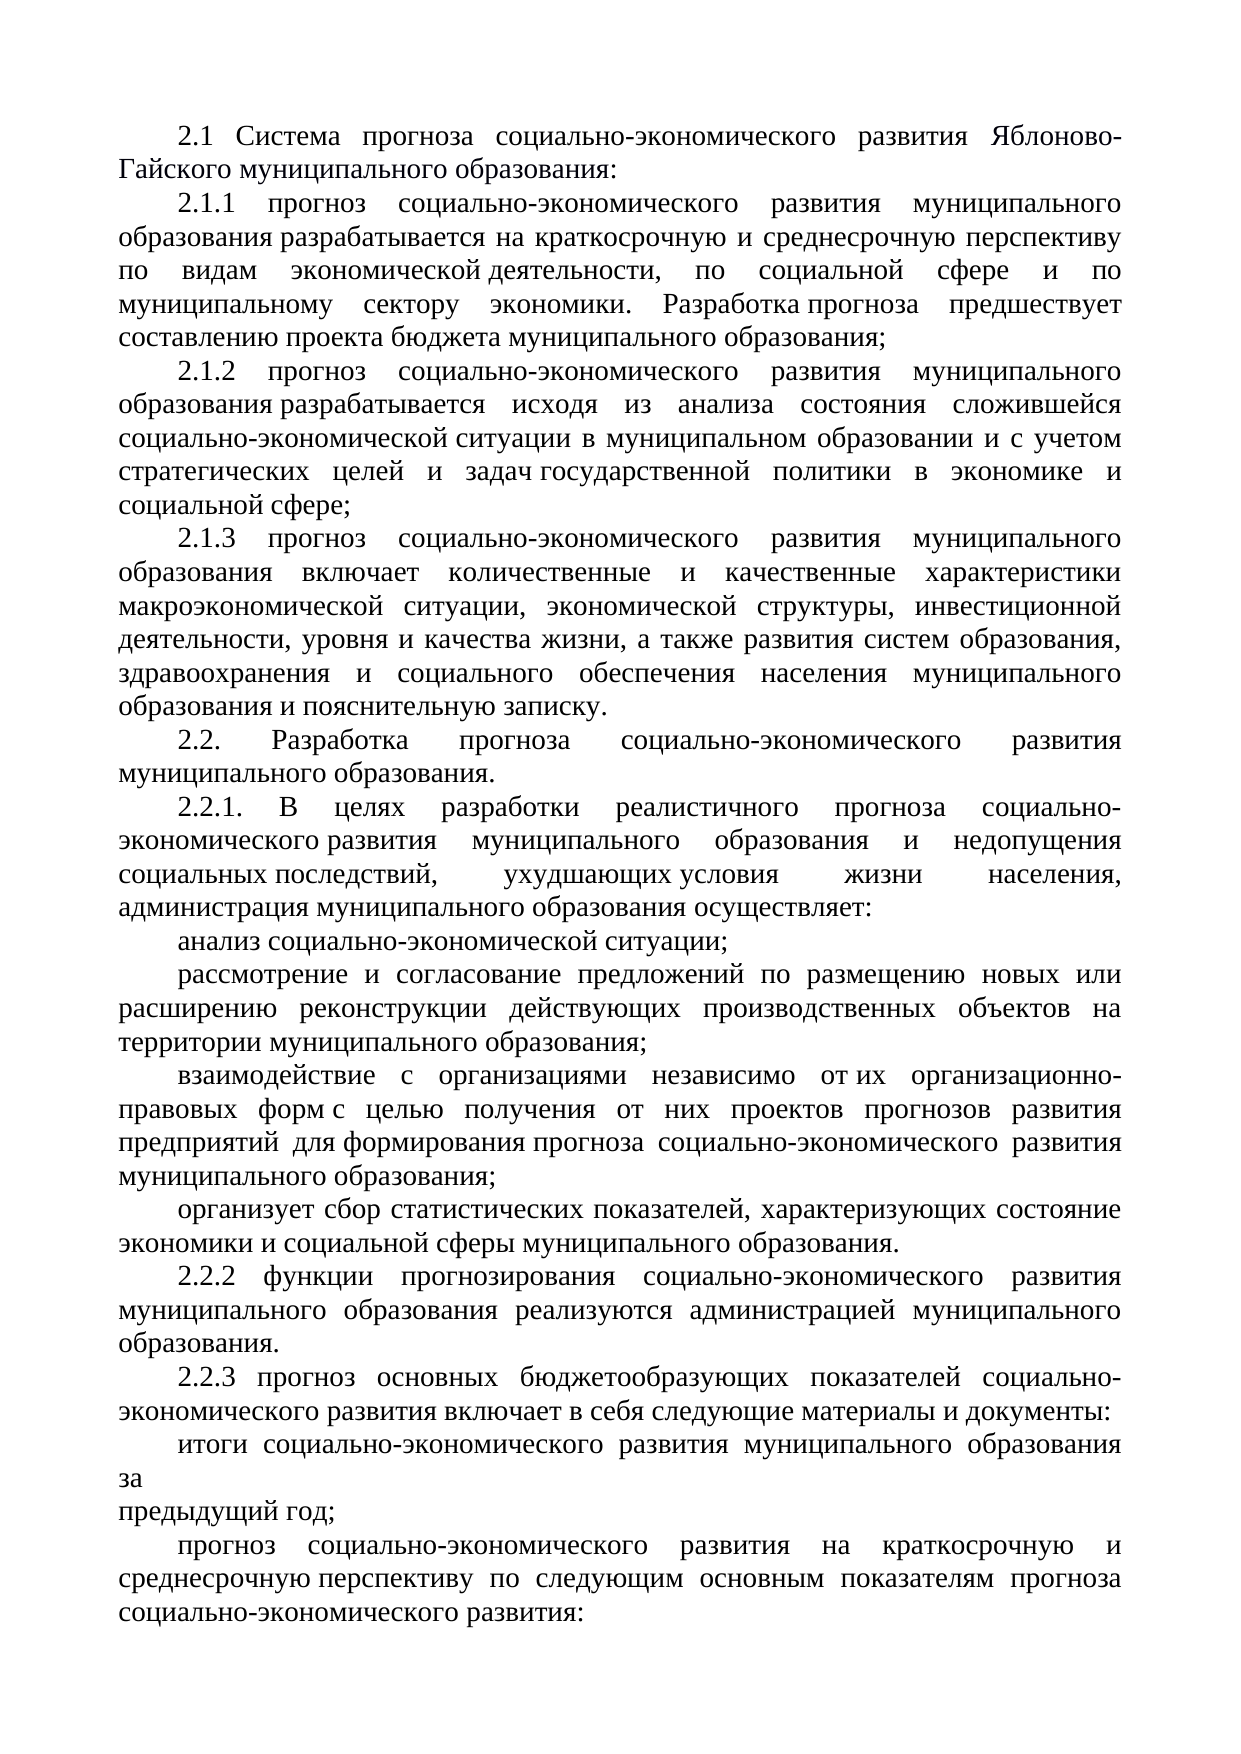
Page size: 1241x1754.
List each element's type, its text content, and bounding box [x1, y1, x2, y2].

text 2.1.2 прогноз социально-экономического развития муниципального образования разрабатывается исходя из анализа состояния сложившейся социально-экономической ситуации в муниципальном образовании и с учетом стратегических целей и задач государственной политики в экономике и социальной сфере; [118, 353, 1122, 521]
text прогноз социально-экономического развития на краткосрочную и среднесрочную перспективу по следующим основным показателям прогноза социально-экономического развития: [118, 1527, 1122, 1627]
text итоги социально-экономического развития муниципального образования за предыдущий год; [118, 1426, 1122, 1527]
text 2.1.1 прогноз социально-экономического развития муниципального образования разрабатывается на краткосрочную и среднесрочную перспективу по видам экономической деятельности, по социальной сфере и по муниципальному сектору экономики. Разработка прогноза предшествует составлению проекта бюджета муниципального образования; [118, 185, 1122, 353]
text 2.2.1. В целях разработки реалистичного прогноза социально-экономического развития муниципального образования и недопущения социальных последствий, ухудшающих условия жизни населения, администрация муниципального образования осуществляет: [118, 789, 1122, 923]
text анализ социально-экономической ситуации; [118, 923, 1122, 957]
text организует сбор статистических показателей, характеризующих состояние экономики и социальной сферы муниципального образования. [118, 1191, 1122, 1258]
text 2.2.3 прогноз основных бюджетообразующих показателей социально- экономического развития включает в себя следующие материалы и документы: [118, 1359, 1122, 1426]
text рассмотрение и согласование предложений по размещению новых или расширению реконструкции действующих производственных объектов на территории муниципального образования; [118, 957, 1122, 1057]
text 2.1 Система прогноза социально-экономического развития Яблоново-Гайского муниципального образования: [118, 118, 1122, 185]
text взаимодействие с организациями независимо от их организационно-правовых форм с целью получения от них проектов прогнозов развития предприятий для формирования прогноза социально-экономического развития муниципального образования; [118, 1057, 1122, 1191]
text 2.1.3 прогноз социально-экономического развития муниципального образования включает количественные и качественные характеристики макроэкономической ситуации, экономической структуры, инвестиционной деятельности, уровня и качества жизни, а также развития систем образования, здравоохранения и социального обеспечения населения муниципального образования и пояснительную записку. [118, 521, 1122, 722]
text 2.2.2 функции прогнозирования социально-экономического развития муниципального образования реализуются администрацией муниципального образования. [118, 1258, 1122, 1359]
text 2.2. Разработка прогноза социально-экономического развития муниципального образования. [118, 722, 1122, 789]
